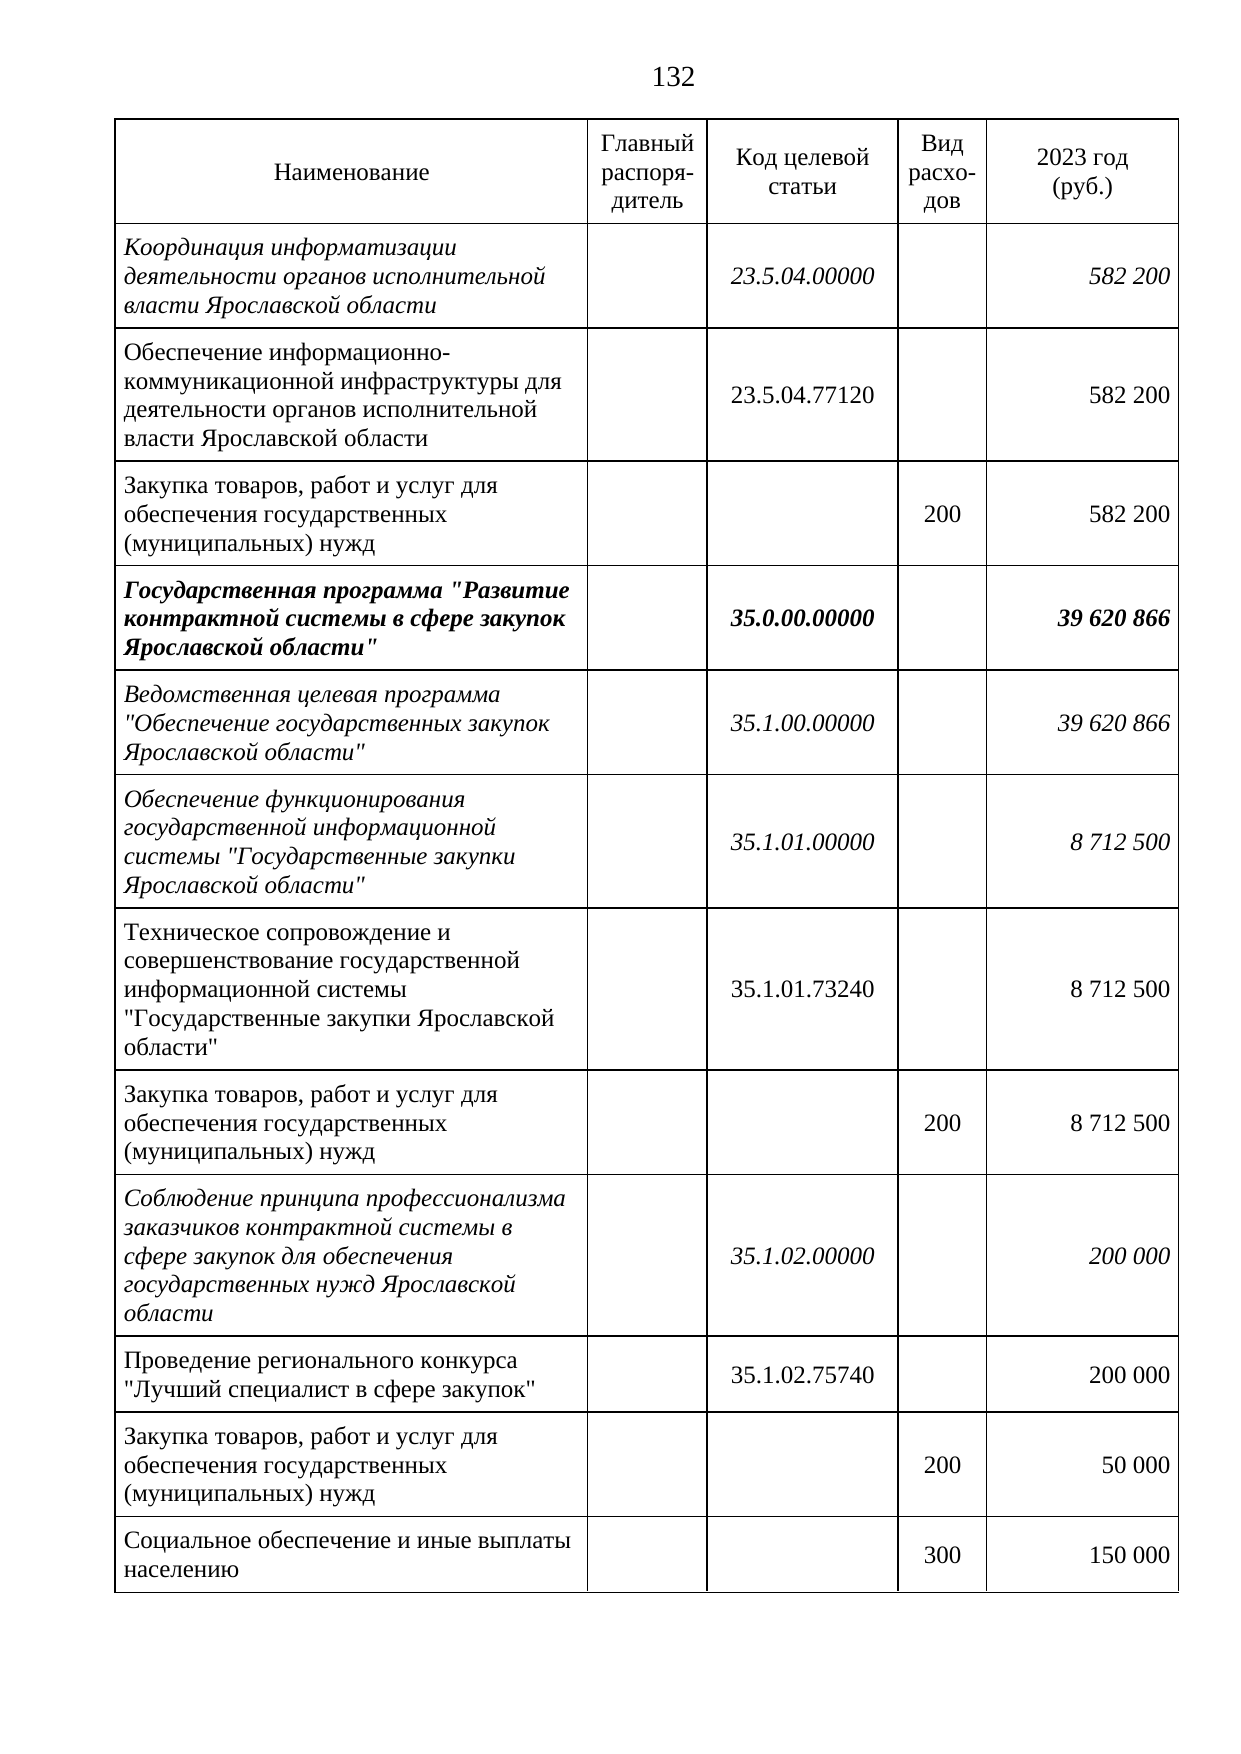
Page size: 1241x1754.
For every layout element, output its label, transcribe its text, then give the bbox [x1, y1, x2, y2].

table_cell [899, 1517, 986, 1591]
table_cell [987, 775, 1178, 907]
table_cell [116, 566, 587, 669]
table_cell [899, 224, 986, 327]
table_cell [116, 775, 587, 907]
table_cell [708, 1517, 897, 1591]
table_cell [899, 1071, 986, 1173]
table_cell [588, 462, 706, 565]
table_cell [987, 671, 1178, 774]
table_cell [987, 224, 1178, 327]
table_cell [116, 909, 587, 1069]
table_header Главный распоря-дитель [588, 120, 706, 223]
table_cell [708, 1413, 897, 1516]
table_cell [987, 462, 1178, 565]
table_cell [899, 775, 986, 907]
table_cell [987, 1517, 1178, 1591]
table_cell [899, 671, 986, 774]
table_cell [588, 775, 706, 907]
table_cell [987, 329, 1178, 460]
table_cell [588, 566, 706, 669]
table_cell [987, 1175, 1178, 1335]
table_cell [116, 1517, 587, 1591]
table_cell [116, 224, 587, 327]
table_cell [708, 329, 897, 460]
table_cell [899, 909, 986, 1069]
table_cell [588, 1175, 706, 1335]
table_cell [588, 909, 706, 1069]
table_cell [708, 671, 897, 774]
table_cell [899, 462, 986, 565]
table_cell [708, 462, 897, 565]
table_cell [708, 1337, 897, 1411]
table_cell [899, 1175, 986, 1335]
table_header 2023 год (руб.) [987, 120, 1178, 223]
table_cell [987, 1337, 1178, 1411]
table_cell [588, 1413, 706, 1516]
table_header Наименование [116, 120, 587, 223]
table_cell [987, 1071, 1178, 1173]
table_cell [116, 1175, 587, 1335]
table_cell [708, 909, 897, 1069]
table_header Вид расхо-дов [899, 120, 986, 223]
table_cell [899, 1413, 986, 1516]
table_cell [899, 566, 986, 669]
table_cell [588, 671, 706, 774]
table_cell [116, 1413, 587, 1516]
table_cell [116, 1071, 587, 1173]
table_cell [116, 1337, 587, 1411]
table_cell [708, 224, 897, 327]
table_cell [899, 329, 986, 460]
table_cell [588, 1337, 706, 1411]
table_header Код целевой статьи [708, 120, 897, 223]
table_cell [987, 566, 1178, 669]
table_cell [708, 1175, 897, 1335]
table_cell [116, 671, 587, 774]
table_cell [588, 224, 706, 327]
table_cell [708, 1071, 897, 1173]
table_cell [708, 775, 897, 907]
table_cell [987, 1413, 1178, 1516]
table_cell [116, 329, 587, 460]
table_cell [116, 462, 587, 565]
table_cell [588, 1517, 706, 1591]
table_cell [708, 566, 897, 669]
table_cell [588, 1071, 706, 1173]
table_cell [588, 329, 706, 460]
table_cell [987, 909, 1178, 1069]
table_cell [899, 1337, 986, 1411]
